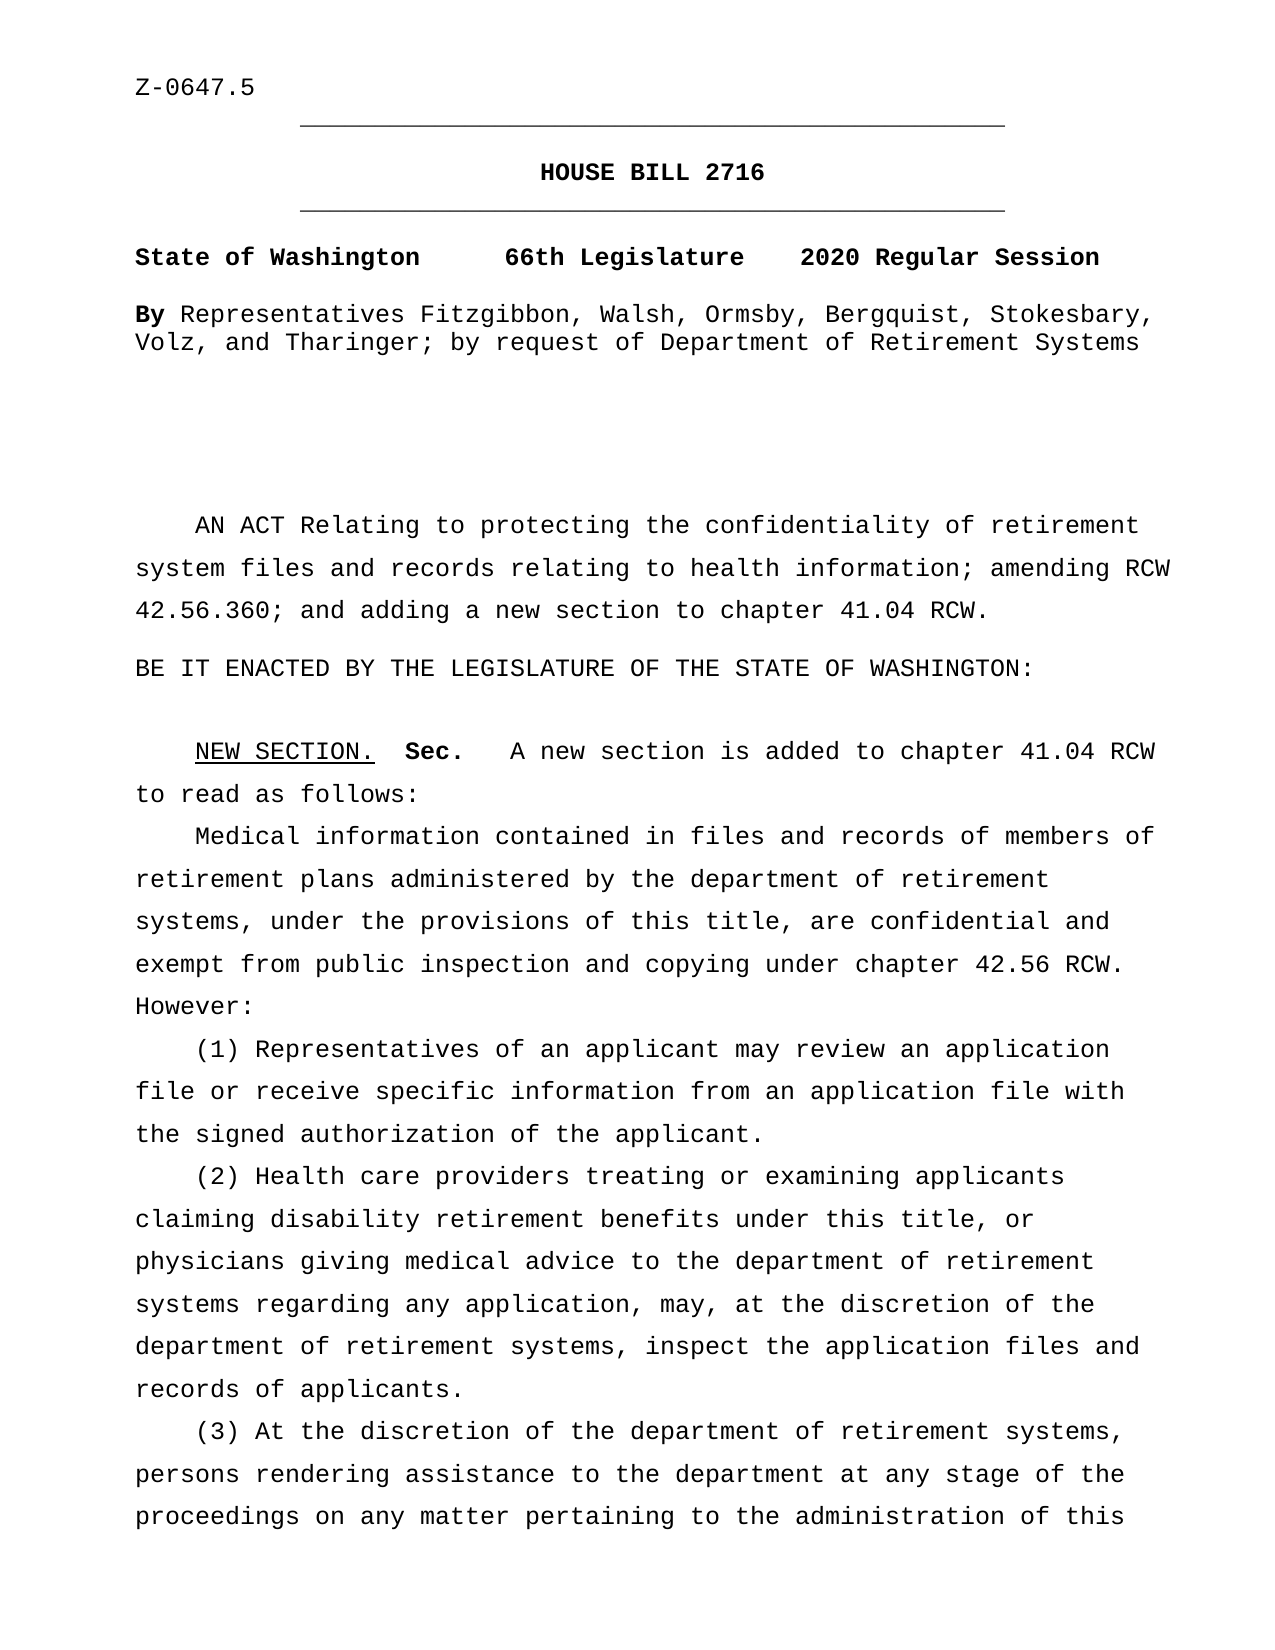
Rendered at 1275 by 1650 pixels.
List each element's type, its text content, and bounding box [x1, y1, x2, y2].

text AN ACT Relating to protecting the confidentiality of retirement system files and records relating to health information; amending RCW 42.56.360; and adding a new section to chapter 41.04 RCW. [135, 500, 1170, 627]
text _______________________________________________ [135, 188, 1170, 217]
text BE IT ENACTED BY THE LEGISLATURE OF THE STATE OF WASHINGTON: [135, 656, 1170, 684]
text HOUSE BILL 2716 [135, 160, 1170, 188]
text Z-0647.5 [135, 75, 1170, 103]
text Medical information contained in files and records of members of retirement plans administered by the department of retirement systems, under the provisions of this title, are confidential and exempt from public inspection and copying under chapter 42.56 RCW. However: [135, 811, 1170, 1023]
text (2) Health care providers treating or examining applicants claiming disability retirement benefits under this title, or physicians giving medical advice to the department of retirement systems regarding any application, may, at the discretion of the department of retirement systems, inspect the application files and records of applicants. [135, 1151, 1170, 1406]
text _______________________________________________ [135, 103, 1170, 132]
text By Representatives Fitzgibbon, Walsh, Ormsby, Bergquist, Stokesbary, Volz, and Tharinger; by request of Department of Retirement Systems [135, 302, 1170, 358]
text (1) Representatives of an applicant may review an application file or receive specific information from an application file with the signed authorization of the applicant. [135, 1023, 1170, 1151]
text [135, 1406, 1170, 1533]
text State of Washington 66th Legislature 2020 Regular Session [135, 245, 1170, 273]
text NEW SECTION. Sec. A new section is added to chapter 41.04 RCW to read as follows: [135, 726, 1170, 811]
